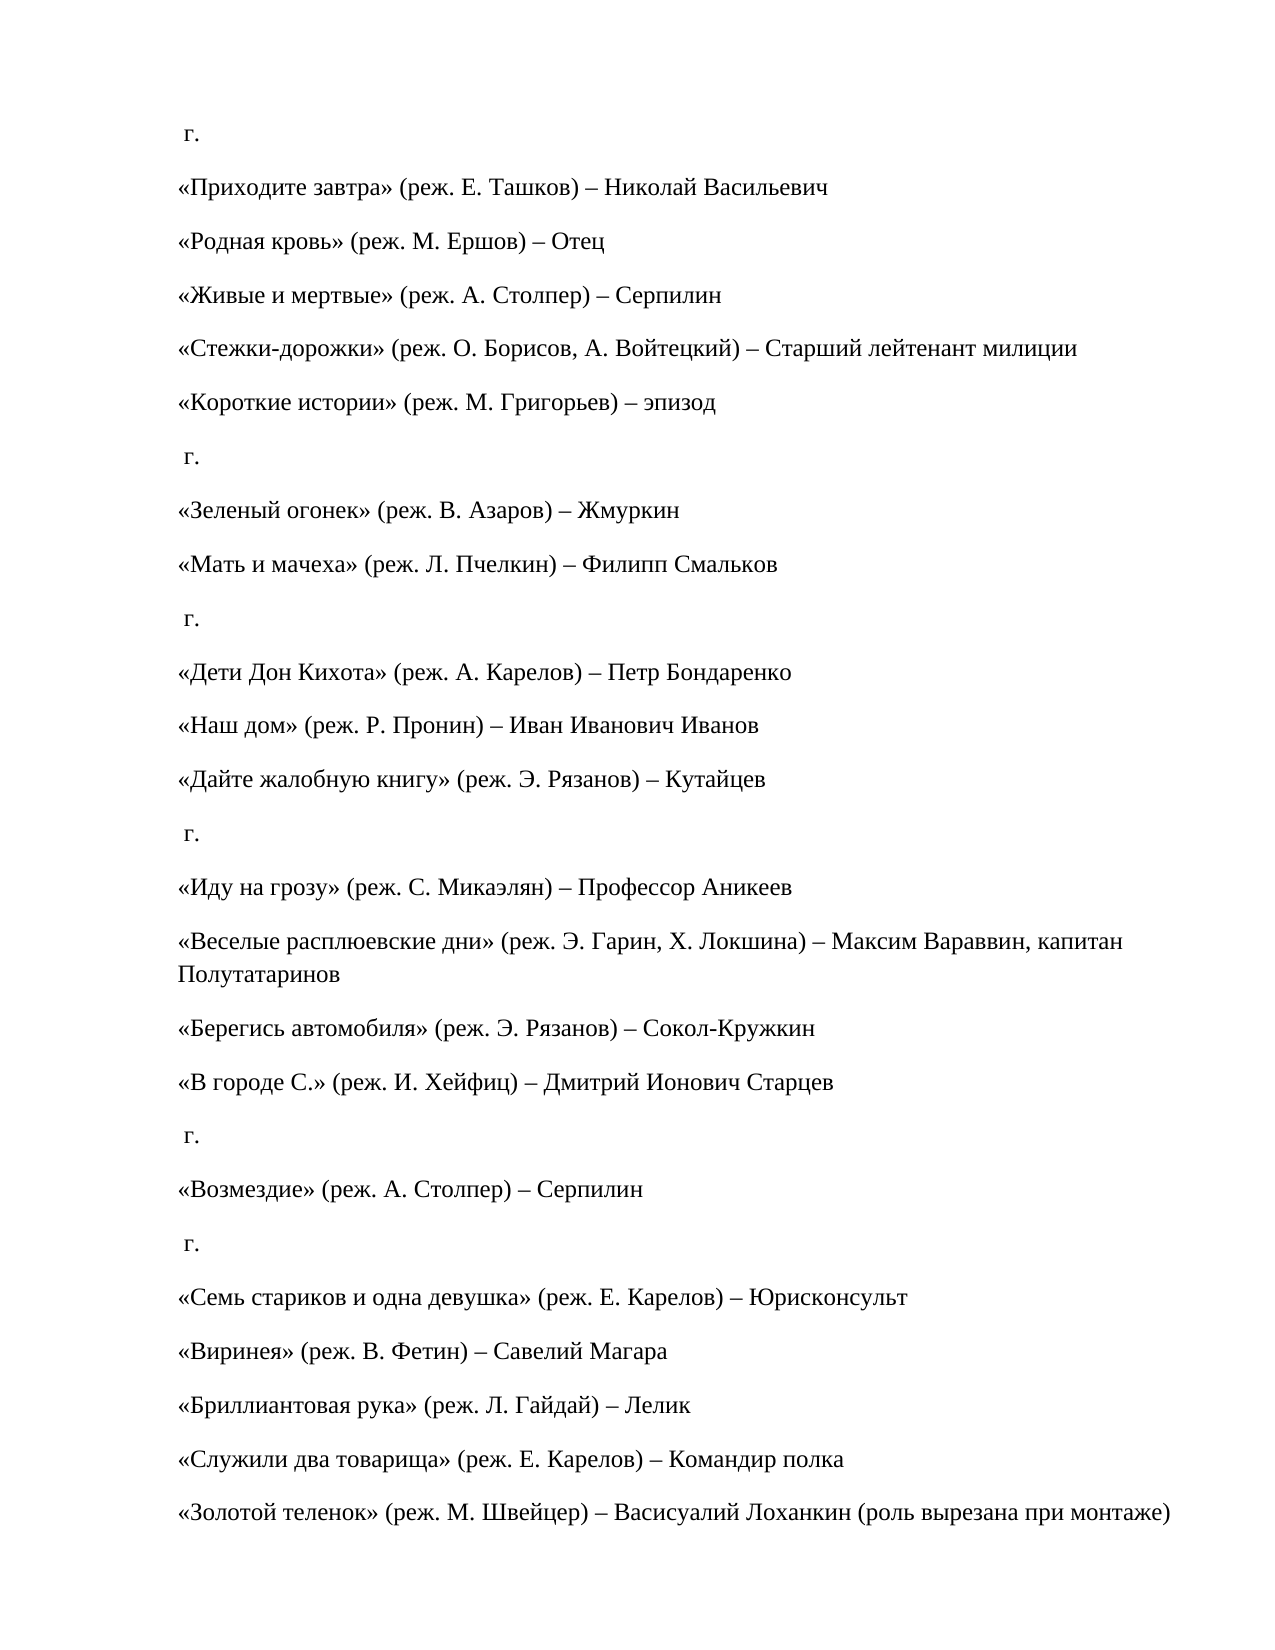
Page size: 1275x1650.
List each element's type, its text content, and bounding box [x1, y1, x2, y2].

text «Берегись автомобиля» (реж. Э. Рязанов) – Сокол-Кружкин [177, 1013, 1186, 1042]
text «В городе С.» (реж. И. Хейфиц) – Дмитрий Ионович Старцев [177, 1067, 1186, 1095]
text «Зеленый огонек» (реж. В. Азаров) – Жмуркин [177, 495, 1186, 524]
text «Семь стариков и одна девушка» (реж. Е. Карелов) – Юрисконсульт [177, 1282, 1186, 1311]
text г. [177, 118, 1186, 147]
text «Возмездие» (реж. А. Столпер) – Серпилин [177, 1174, 1186, 1203]
text «Дайте жалобную книгу» (реж. Э. Рязанов) – Кутайцев [177, 764, 1186, 793]
text «Дети Дон Кихота» (реж. А. Карелов) – Петр Бондаренко [177, 657, 1186, 685]
text «Стежки-дорожки» (реж. О. Борисов, А. Войтецкий) – Старший лейтенант милиции [177, 333, 1186, 362]
text «Приходите завтра» (реж. Е. Ташков) – Николай Васильевич [177, 172, 1186, 201]
text «Короткие истории» (реж. М. Григорьев) – эпизод [177, 387, 1186, 416]
text г. [177, 441, 1186, 470]
text «Мать и мачеха» (реж. Л. Пчелкин) – Филипп Смальков [177, 549, 1186, 578]
text «Золотой теленок» (реж. М. Швейцер) – Васисуалий Лоханкин (роль вырезана при монтаже) [177, 1497, 1186, 1526]
text «Служили два товарища» (реж. Е. Карелов) – Командир полка [177, 1444, 1186, 1472]
text г. [177, 1121, 1186, 1149]
text «Наш дом» (реж. Р. Пронин) – Иван Иванович Иванов [177, 711, 1186, 739]
text «Иду на грозу» (реж. С. Микаэлян) – Профессор Аникеев [177, 872, 1186, 901]
text «Живые и мертвые» (реж. А. Столпер) – Серпилин [177, 280, 1186, 308]
text г. [177, 818, 1186, 847]
text г. [177, 1228, 1186, 1257]
text «Веселые расплюевские дни» (реж. Э. Гарин, Х. Локшина) – Максим Вараввин, капитан Полутатаринов [177, 926, 1186, 988]
text г. [177, 603, 1186, 632]
text «Бриллиантовая рука» (реж. Л. Гайдай) – Лелик [177, 1390, 1186, 1418]
text «Родная кровь» (реж. М. Ершов) – Отец [177, 226, 1186, 254]
text «Виринея» (реж. В. Фетин) – Савелий Магара [177, 1336, 1186, 1365]
